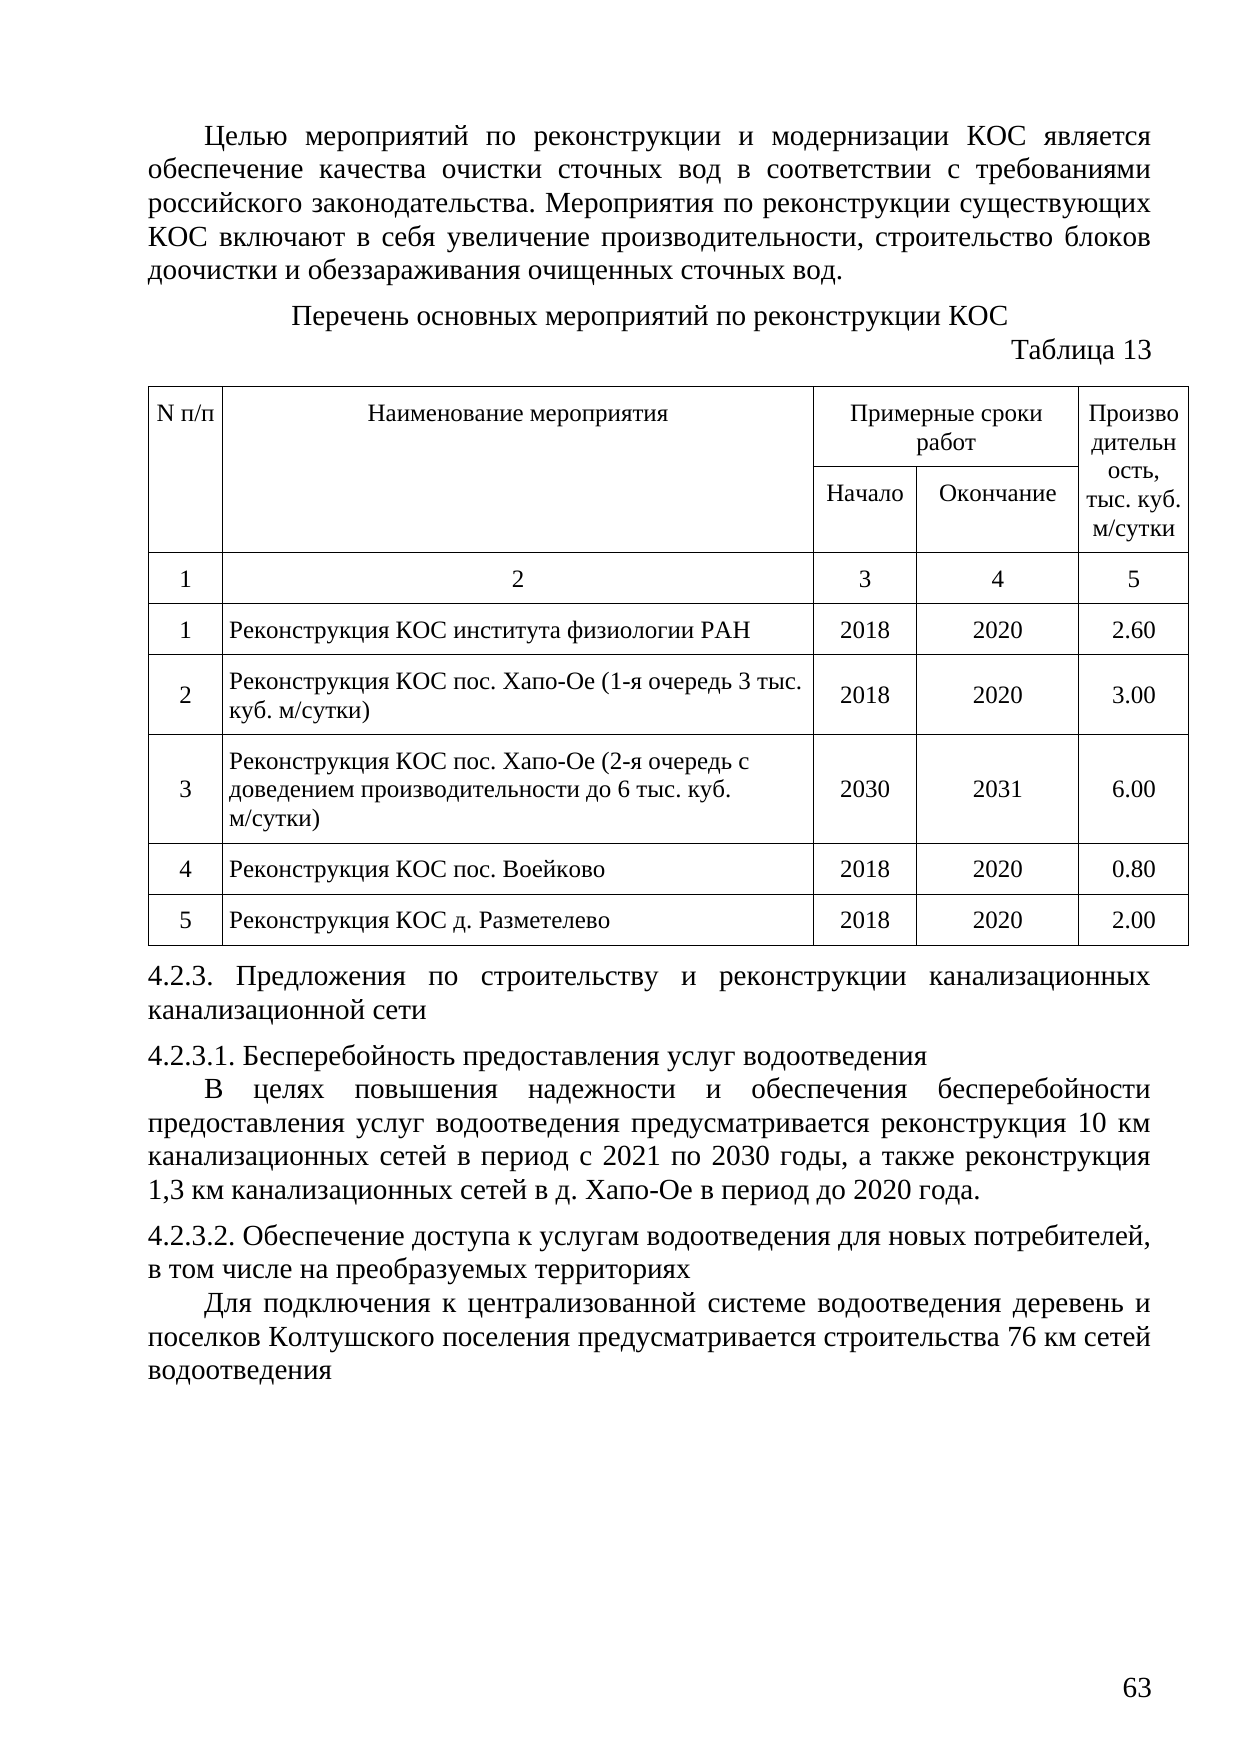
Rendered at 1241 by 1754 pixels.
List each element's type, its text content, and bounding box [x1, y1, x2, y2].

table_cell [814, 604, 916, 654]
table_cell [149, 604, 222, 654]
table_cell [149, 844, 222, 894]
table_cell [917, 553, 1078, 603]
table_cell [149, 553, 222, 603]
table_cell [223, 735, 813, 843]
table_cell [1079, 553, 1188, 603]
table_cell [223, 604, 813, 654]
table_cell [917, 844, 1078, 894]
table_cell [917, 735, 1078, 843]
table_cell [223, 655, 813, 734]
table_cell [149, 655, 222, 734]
text 4.2.3. Предложения по строительству и реконструкции канализационных канализационной сети [148, 958, 1152, 1025]
text Перечень основных мероприятий по реконструкции КОС [148, 298, 1152, 332]
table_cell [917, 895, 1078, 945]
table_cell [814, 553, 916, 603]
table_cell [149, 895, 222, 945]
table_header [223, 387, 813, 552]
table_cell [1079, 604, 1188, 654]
text Целью мероприятий по реконструкции и модернизации КОС является обеспечение качества очистки сточных вод в соответствии с требованиями российского законодательства. Мероприятия по реконструкции существующих КОС включают в себя увеличение производительности, строительство блоков доочистки и обеззараживания очищенных сточных вод. [148, 118, 1152, 286]
text Для подключения к централизованной системе водоотведения деревень и поселков Колтушского поселения предусматривается строительства 76 км сетей водоотведения [148, 1285, 1152, 1386]
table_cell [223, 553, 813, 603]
text 4.2.3.1. Бесперебойность предоставления услуг водоотведения [148, 1038, 1152, 1071]
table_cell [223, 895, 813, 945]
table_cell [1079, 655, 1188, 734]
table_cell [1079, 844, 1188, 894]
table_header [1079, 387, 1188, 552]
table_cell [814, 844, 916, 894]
text 4.2.3.2. Обеспечение доступа к услугам водоотведения для новых потребителей, в том числе на преобразуемых территориях [148, 1218, 1152, 1285]
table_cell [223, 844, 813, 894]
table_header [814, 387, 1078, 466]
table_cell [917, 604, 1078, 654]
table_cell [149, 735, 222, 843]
text В целях повышения надежности и обеспечения бесперебойности предоставления услуг водоотведения предусматривается реконструкция 10 км канализационных сетей в период с 2021 по 2030 годы, а также реконструкция 1,3 км канализационных сетей в д. Хапо-Ое в период до 2020 года. [148, 1071, 1152, 1206]
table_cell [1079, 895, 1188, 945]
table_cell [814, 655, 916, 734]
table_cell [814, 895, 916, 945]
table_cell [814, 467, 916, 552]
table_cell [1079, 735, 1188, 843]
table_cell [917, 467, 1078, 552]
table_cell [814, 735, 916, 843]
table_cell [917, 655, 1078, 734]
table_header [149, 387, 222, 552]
text Таблица 13 [148, 332, 1152, 365]
